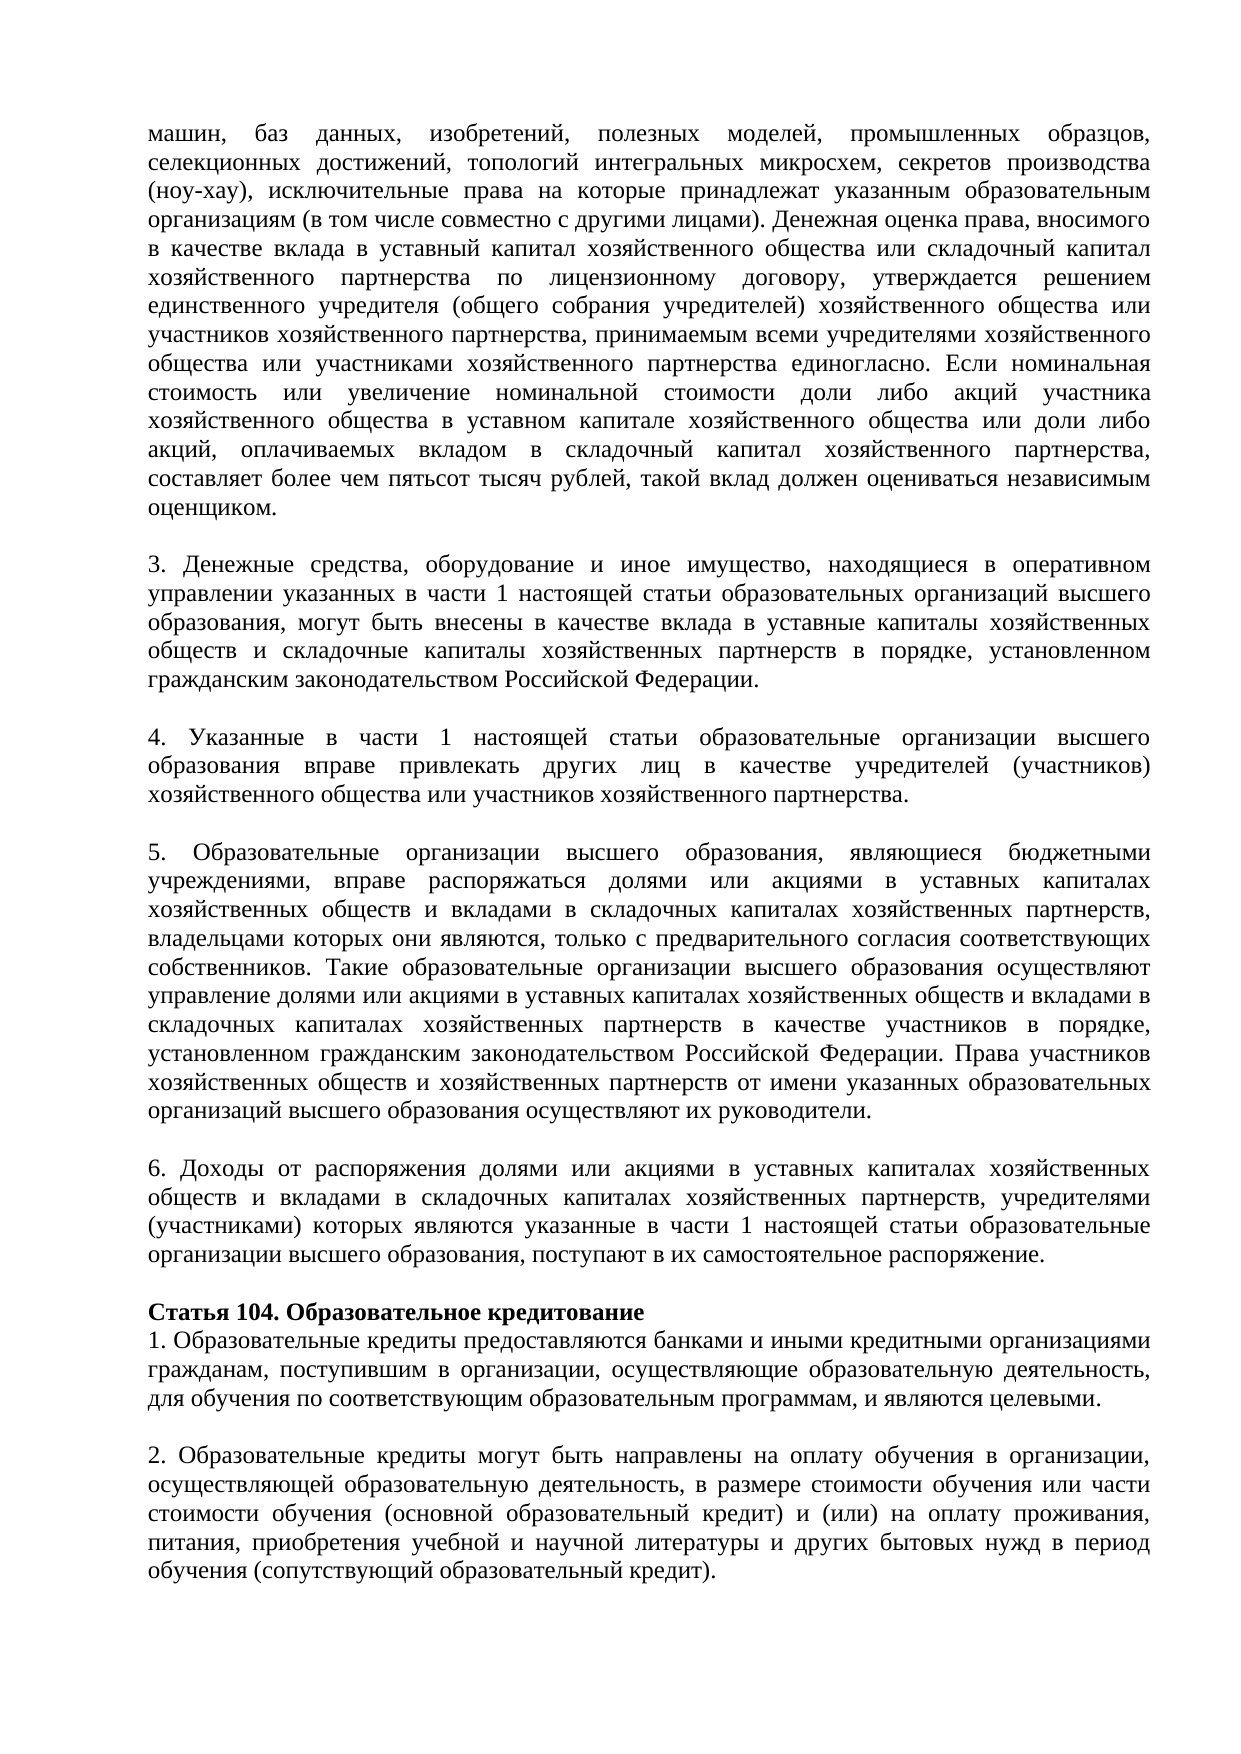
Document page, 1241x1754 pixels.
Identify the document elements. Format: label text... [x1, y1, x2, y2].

text Статья 104. Образовательное кредитование [148, 1297, 1152, 1326]
text 2. Образовательные кредиты могут быть направлены на оплату обучения в организации, осуществляющей образовательную деятельность, в размере стоимости обучения или части стоимости обучения (основной образовательный кредит) и (или) на оплату проживания, питания, приобретения учебной и научной литературы и других бытовых нужд в период обучения (сопутствующий образовательный кредит). [148, 1441, 1152, 1584]
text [148, 118, 1152, 521]
text 4. Указанные в части 1 настоящей статьи образовательные организации высшего образования вправе привлекать других лиц в качестве учредителей (участников) хозяйственного общества или участников хозяйственного партнерства. [148, 722, 1152, 808]
text 1. Образовательные кредиты предоставляются банками и иными кредитными организациями гражданам, поступившим в организации, осуществляющие образовательную деятельность, для обучения по соответствующим образовательным программам, и являются целевыми. [148, 1326, 1152, 1412]
text 3. Денежные средства, оборудование и иное имущество, находящиеся в оперативном управлении указанных в части 1 настоящей статьи образовательных организаций высшего образования, могут быть внесены в качестве вклада в уставные капиталы хозяйственных обществ и складочные капиталы хозяйственных партнерств в порядке, установленном гражданским законодательством Российской Федерации. [148, 549, 1152, 693]
text 6. Доходы от распоряжения долями или акциями в уставных капиталах хозяйственных обществ и вкладами в складочных капиталах хозяйственных партнерств, учредителями (участниками) которых являются указанные в части 1 настоящей статьи образовательные организации высшего образования, поступают в их самостоятельное распоряжение. [148, 1153, 1152, 1268]
text 5. Образовательные организации высшего образования, являющиеся бюджетными учреждениями, вправе распоряжаться долями или акциями в уставных капиталах хозяйственных обществ и вкладами в складочных капиталах хозяйственных партнерств, владельцами которых они являются, только с предварительного согласия соответствующих собственников. Такие образовательные организации высшего образования осуществляют управление долями или акциями в уставных капиталах хозяйственных обществ и вкладами в складочных капиталах хозяйственных партнерств в качестве участников в порядке, установленном гражданским законодательством Российской Федерации. Права участников хозяйственных обществ и хозяйственных партнерств от имени указанных образовательных организаций высшего образования осуществляют их руководители. [148, 837, 1152, 1124]
